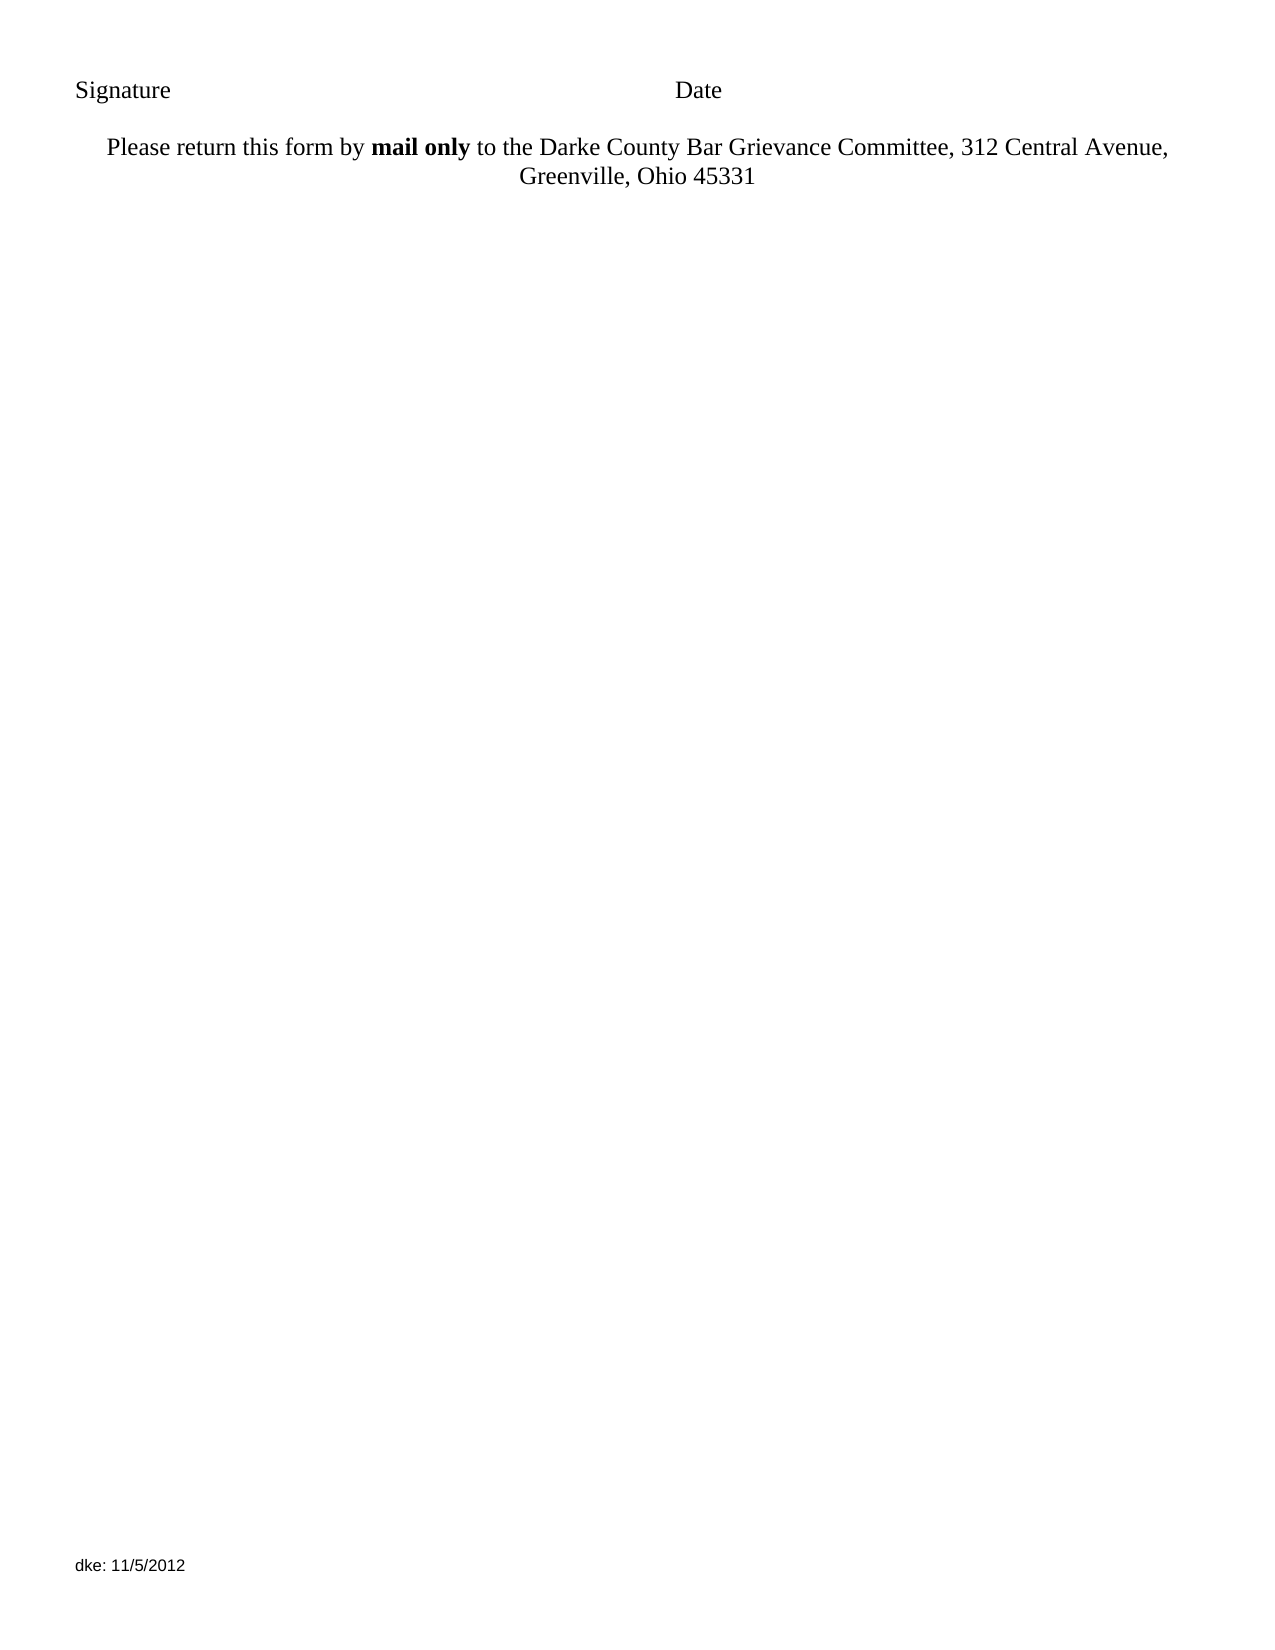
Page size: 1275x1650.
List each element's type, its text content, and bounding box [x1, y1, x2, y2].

text Please return this form by mail only to the Darke County Bar Grievance Committee, 312 Central Avenue, Greenville, Ohio 45331 [75, 132, 1200, 190]
text Signature Date [75, 75, 1200, 104]
